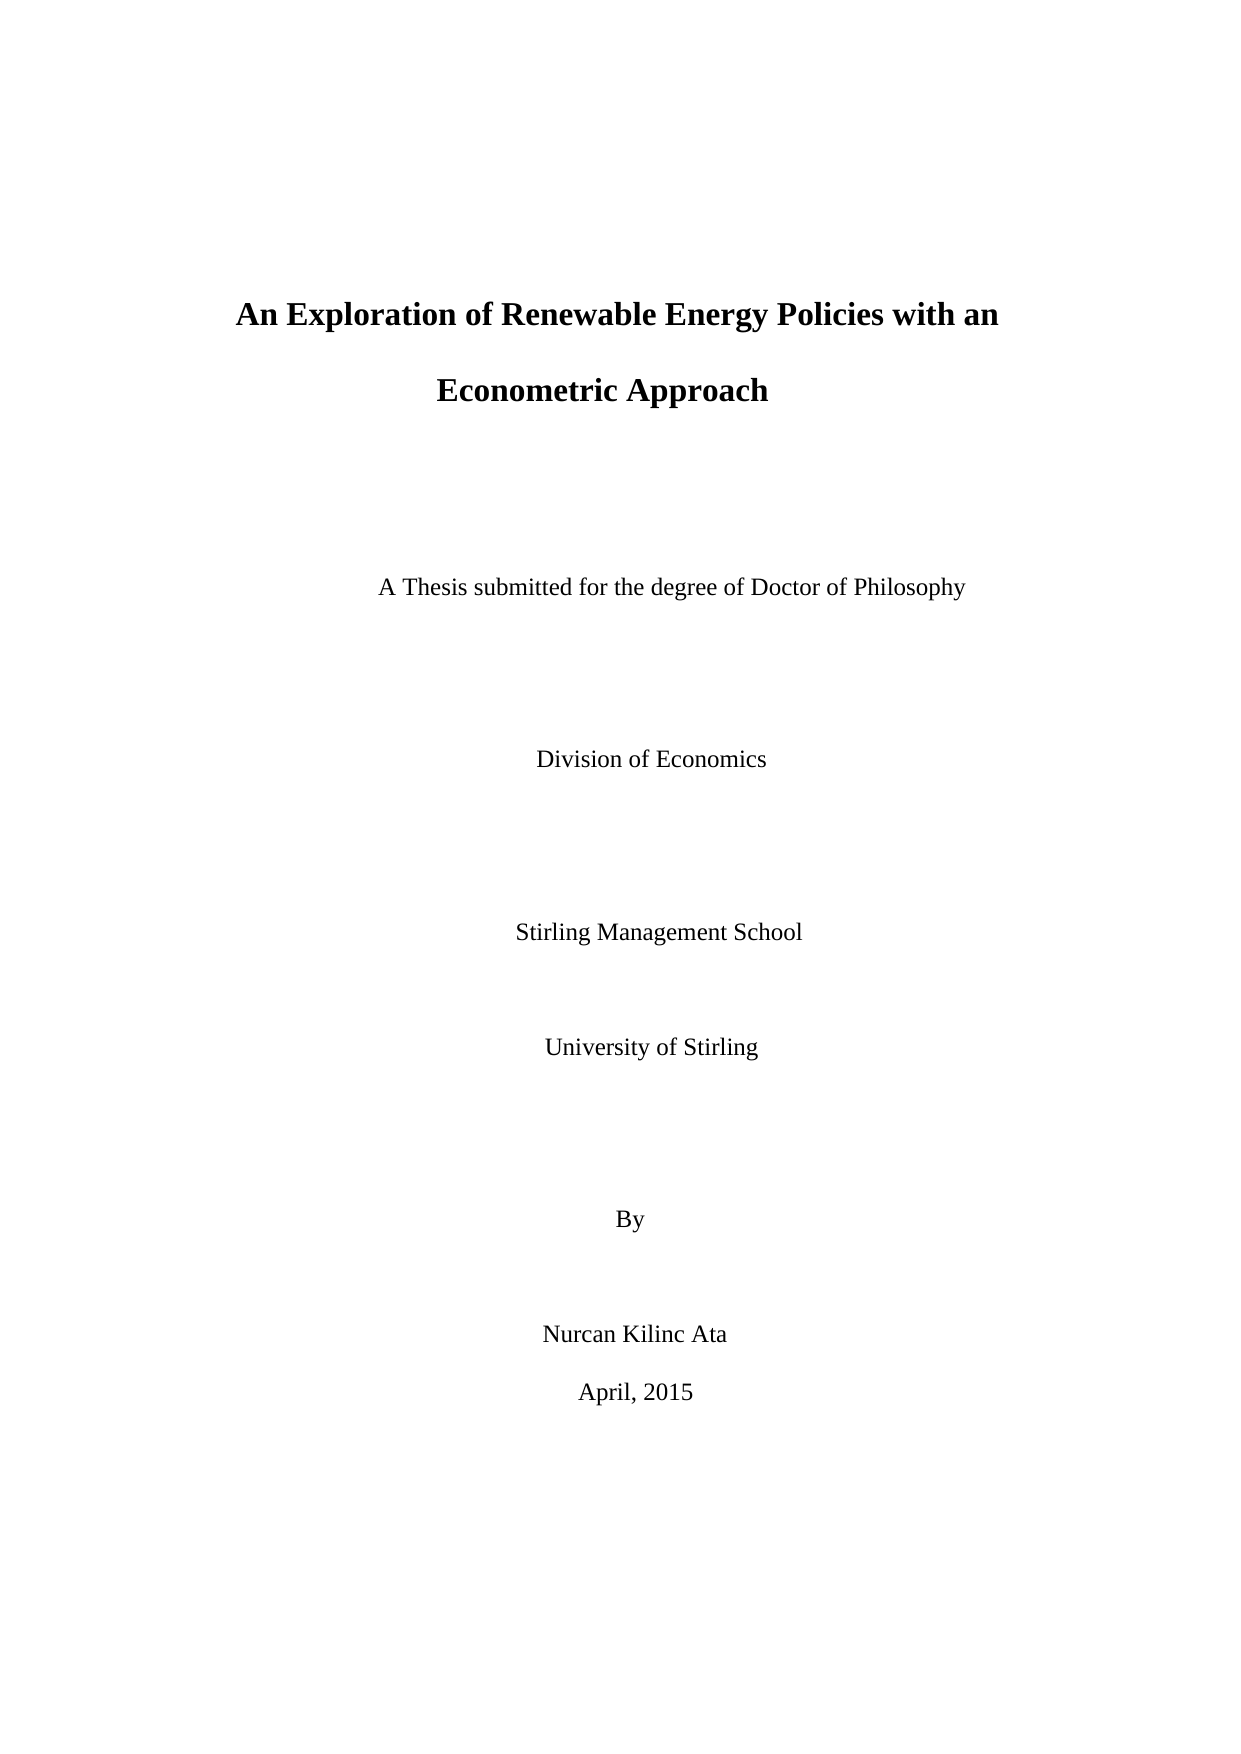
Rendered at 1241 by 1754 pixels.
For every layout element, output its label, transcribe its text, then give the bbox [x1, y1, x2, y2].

text Nurcan Kilinc Ata [449, 1319, 1013, 1348]
text University of Stirling [444, 1032, 1013, 1060]
text By [551, 1204, 1013, 1233]
text An Exploration of Renewable Energy Policies with an Econometric Approach [192, 294, 1013, 409]
text A Thesis submitted for the degree of Doctor of Philosophy [222, 572, 1013, 600]
text Stirling Management School [401, 917, 1013, 945]
text Division of Economics [436, 744, 1013, 773]
text April, 2015 [222, 1377, 1013, 1405]
